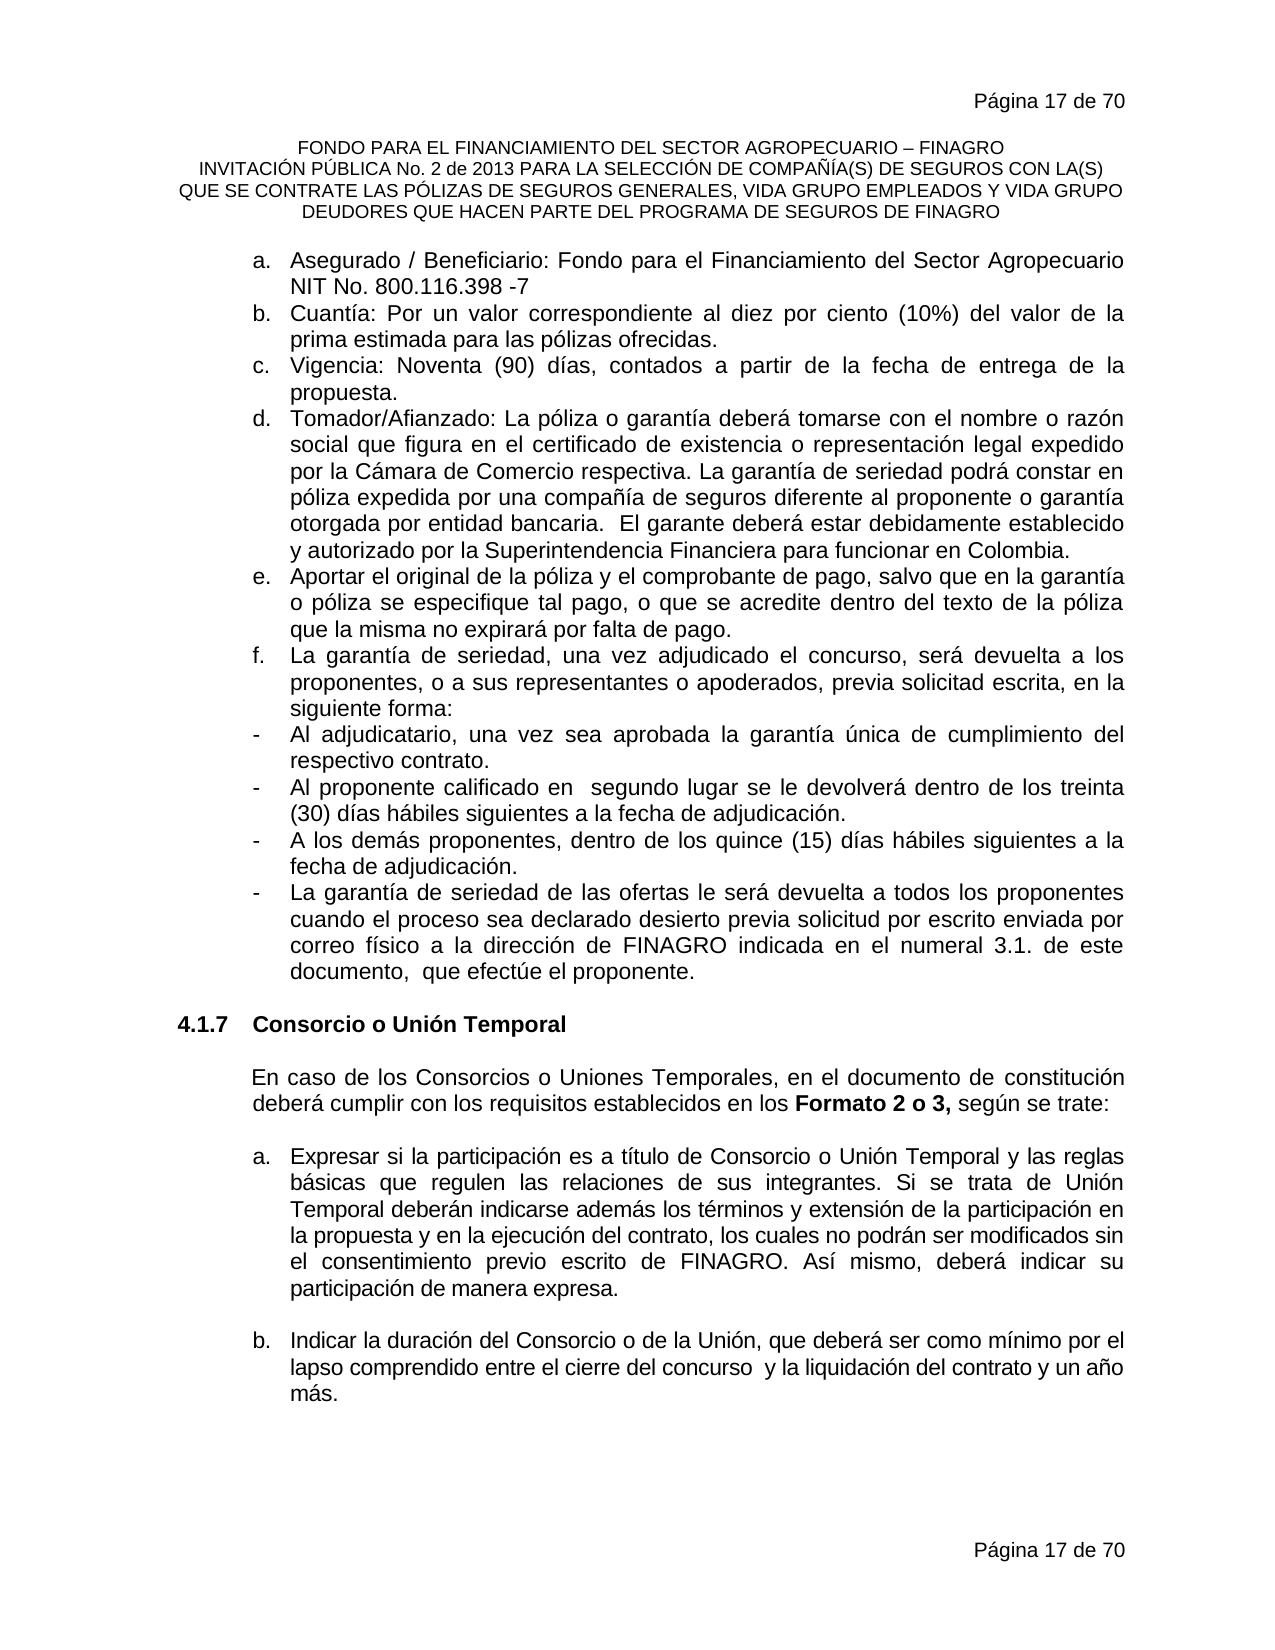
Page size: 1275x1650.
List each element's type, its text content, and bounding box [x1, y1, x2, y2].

text - La garantía de seriedad de las ofertas le será devuelta a todos los proponentes cuando el proceso sea declarado desierto previa solicitud por escrito enviada por correo físico a la dirección de FINAGRO indicada en el numeral 3.1. de este documento, que efectúe el proponente. [252, 879, 1125, 985]
list Aportar el original de la póliza y el comprobante de pago, salvo que en la garantía o póliza se especifique tal pago, o que se acredite dentro del texto de la póliza que la misma no expirará por falta de pago. [252, 563, 1125, 642]
text - Al proponente calificado en segundo lugar se le devolverá dentro de los treinta (30) días hábiles siguientes a la fecha de adjudicación. [252, 774, 1125, 827]
list Tomador/Afianzado: La póliza o garantía deberá tomarse con el nombre o razón social que figura en el certificado de existencia o representación legal expedido por de Comercio respectiva. La garantía de seriedad podrá constar en póliza expedida por una compañía de seguros diferente al proponente o garantía otorgada por entidad bancaria. El garante deberá estar debidamente establecido y autorizado por para funcionar en Colombia. [252, 405, 1125, 563]
list Vigencia: Noventa (90) días, contados a partir de la fecha de entrega de la propuesta. [252, 352, 1125, 405]
text En caso de los Consorcios o Uniones Temporales, en el documento de constitución deberá cumplir con los requisitos establecidos en los Formato 2 o 3, según se trate: [251, 1064, 1125, 1116]
list Cuantía: Por un valor correspondiente al diez por ciento (10%) del valor de la prima estimada para las pólizas ofrecidas. [252, 299, 1125, 352]
text - Al adjudicatario, una vez sea aprobada la garantía única de cumplimiento del respectivo contrato. [252, 721, 1125, 774]
text - A los demás proponentes, dentro de los quince (15) días hábiles siguientes a la fecha de adjudicación. [252, 827, 1125, 879]
list Consorcio o Unión Temporal [177, 1011, 1125, 1037]
list Expresar si la participación es a título de Consorcio o Unión Temporal y las reglas básicas que regulen las relaciones de sus integrantes. Si se trata de Unión Temporal deberán indicarse además los términos y extensión de la participación en la propuesta y en la ejecución del contrato, los cuales no podrán ser modificados sin el consentimiento previo escrito de FINAGRO. Así mismo, deberá indicar su participación de manera expresa. [252, 1143, 1125, 1301]
list La garantía de seriedad, una vez adjudicado el concurso, será devuelta a los proponentes, o a sus representantes o apoderados, previa solicitad escrita, en la siguiente forma: [252, 642, 1125, 721]
list Asegurado / Beneficiario: Fondo para el Financiamiento del Sector Agropecuario NIT No. 800.116.398 -7 [252, 247, 1125, 299]
list Indicar la duración del Consorcio o de la Unión, que deberá ser como mínimo por el lapso comprendido entre el cierre del concurso y la liquidación del contrato y un año más. [252, 1327, 1125, 1406]
